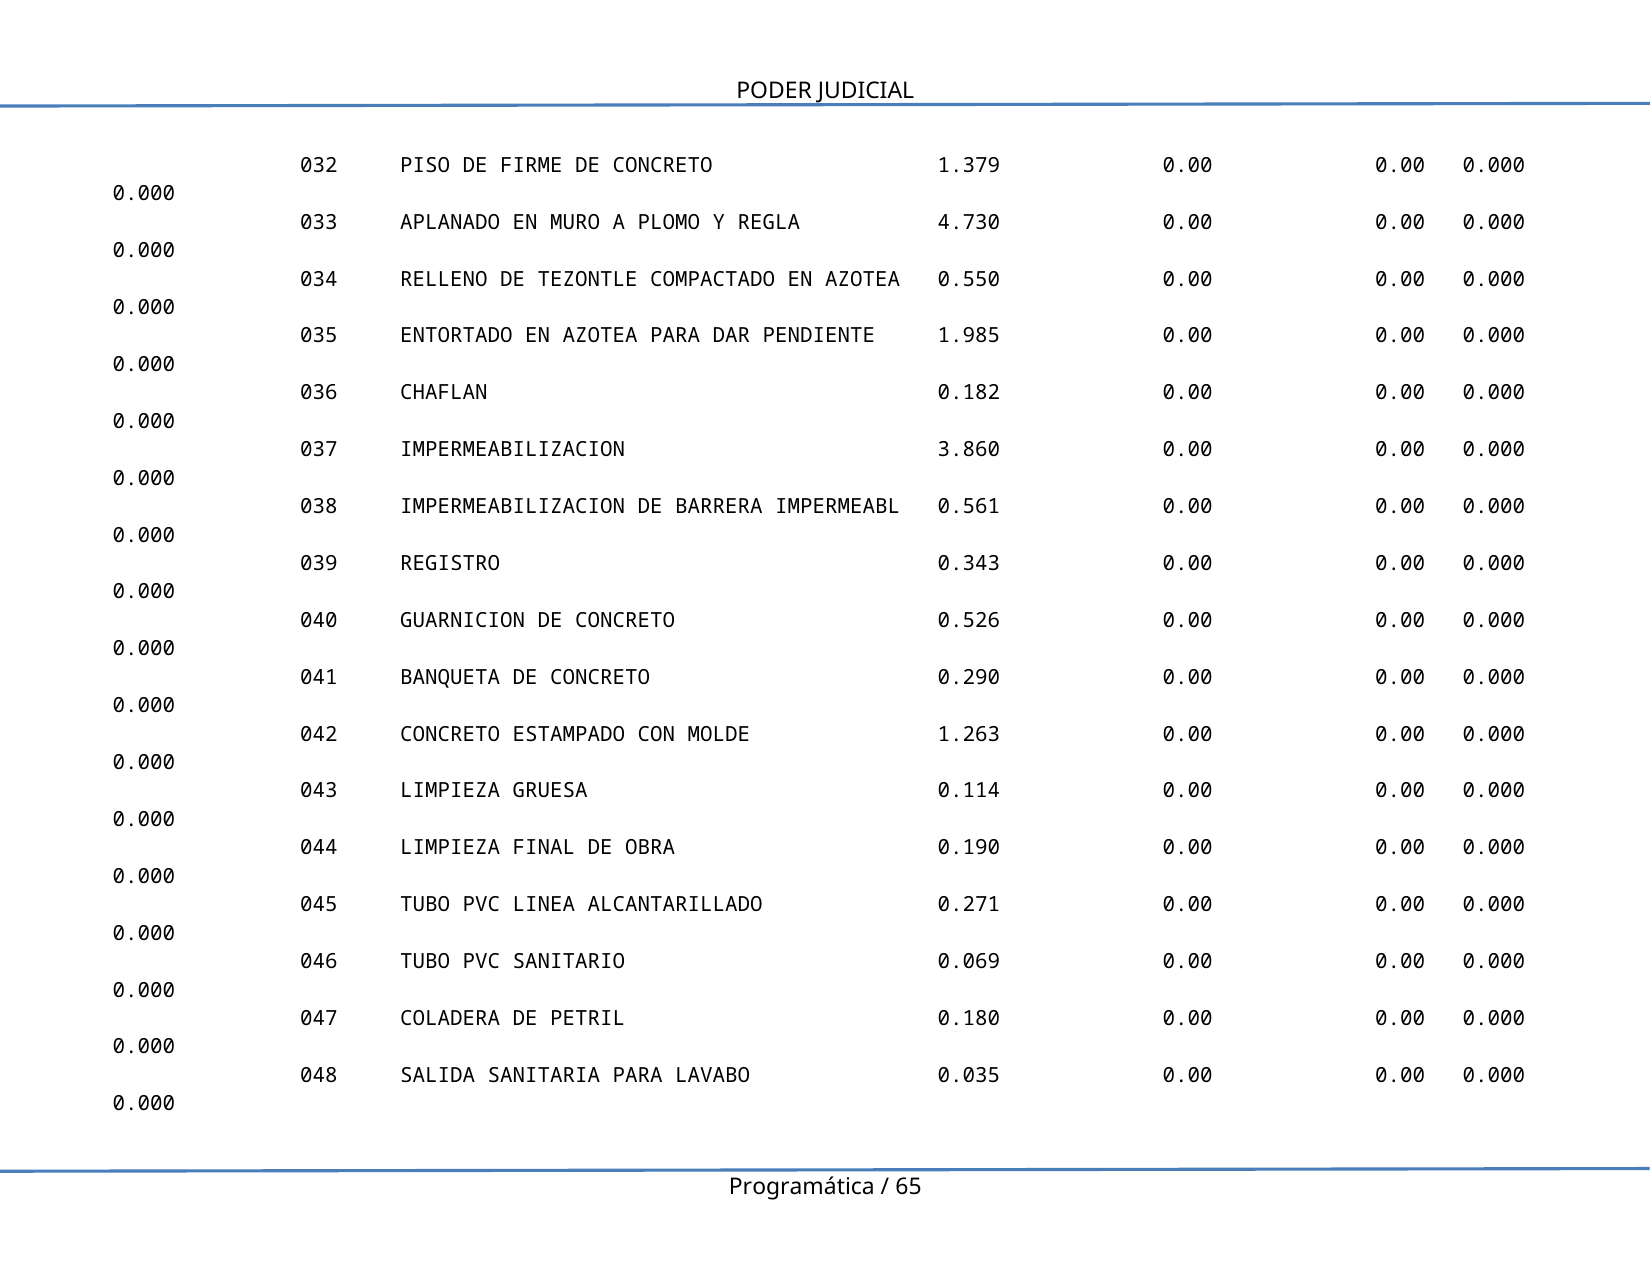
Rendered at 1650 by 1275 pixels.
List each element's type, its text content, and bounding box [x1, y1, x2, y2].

text 048 SALIDA SANITARIA PARA LAVABO 0.035 0.00 0.00 0.000 0.000 [112, 1060, 1537, 1117]
text 032 PISO DE FIRME DE CONCRETO 1.379 0.00 0.00 0.000 0.000 [112, 150, 1537, 207]
text 039 REGISTRO 0.343 0.00 0.00 0.000 0.000 [112, 548, 1537, 605]
text 035 ENTORTADO EN AZOTEA PARA DAR PENDIENTE 1.985 0.00 0.00 0.000 0.000 [112, 321, 1537, 377]
text 044 LIMPIEZA FINAL DE OBRA 0.190 0.00 0.00 0.000 0.000 [112, 832, 1537, 889]
text 046 TUBO PVC SANITARIO 0.069 0.00 0.00 0.000 0.000 [112, 946, 1537, 1003]
text 042 CONCRETO ESTAMPADO CON MOLDE 1.263 0.00 0.00 0.000 0.000 [112, 719, 1537, 776]
text 043 LIMPIEZA GRUESA 0.114 0.00 0.00 0.000 0.000 [112, 776, 1537, 832]
text 036 CHAFLAN 0.182 0.00 0.00 0.000 0.000 [112, 377, 1537, 434]
text 041 BANQUETA DE CONCRETO 0.290 0.00 0.00 0.000 0.000 [112, 662, 1537, 719]
text 047 COLADERA DE PETRIL 0.180 0.00 0.00 0.000 0.000 [112, 1003, 1537, 1060]
text 040 GUARNICION DE CONCRETO 0.526 0.00 0.00 0.000 0.000 [112, 605, 1537, 662]
text 038 IMPERMEABILIZACION DE BARRERA IMPERMEABL 0.561 0.00 0.00 0.000 0.000 [112, 491, 1537, 548]
text 033 APLANADO EN MURO A PLOMO Y REGLA 4.730 0.00 0.00 0.000 0.000 [112, 207, 1537, 264]
text 037 IMPERMEABILIZACION 3.860 0.00 0.00 0.000 0.000 [112, 434, 1537, 491]
text 045 TUBO PVC LINEA ALCANTARILLADO 0.271 0.00 0.00 0.000 0.000 [112, 889, 1537, 946]
text 034 RELLENO DE TEZONTLE COMPACTADO EN AZOTEA 0.550 0.00 0.00 0.000 0.000 [112, 264, 1537, 321]
